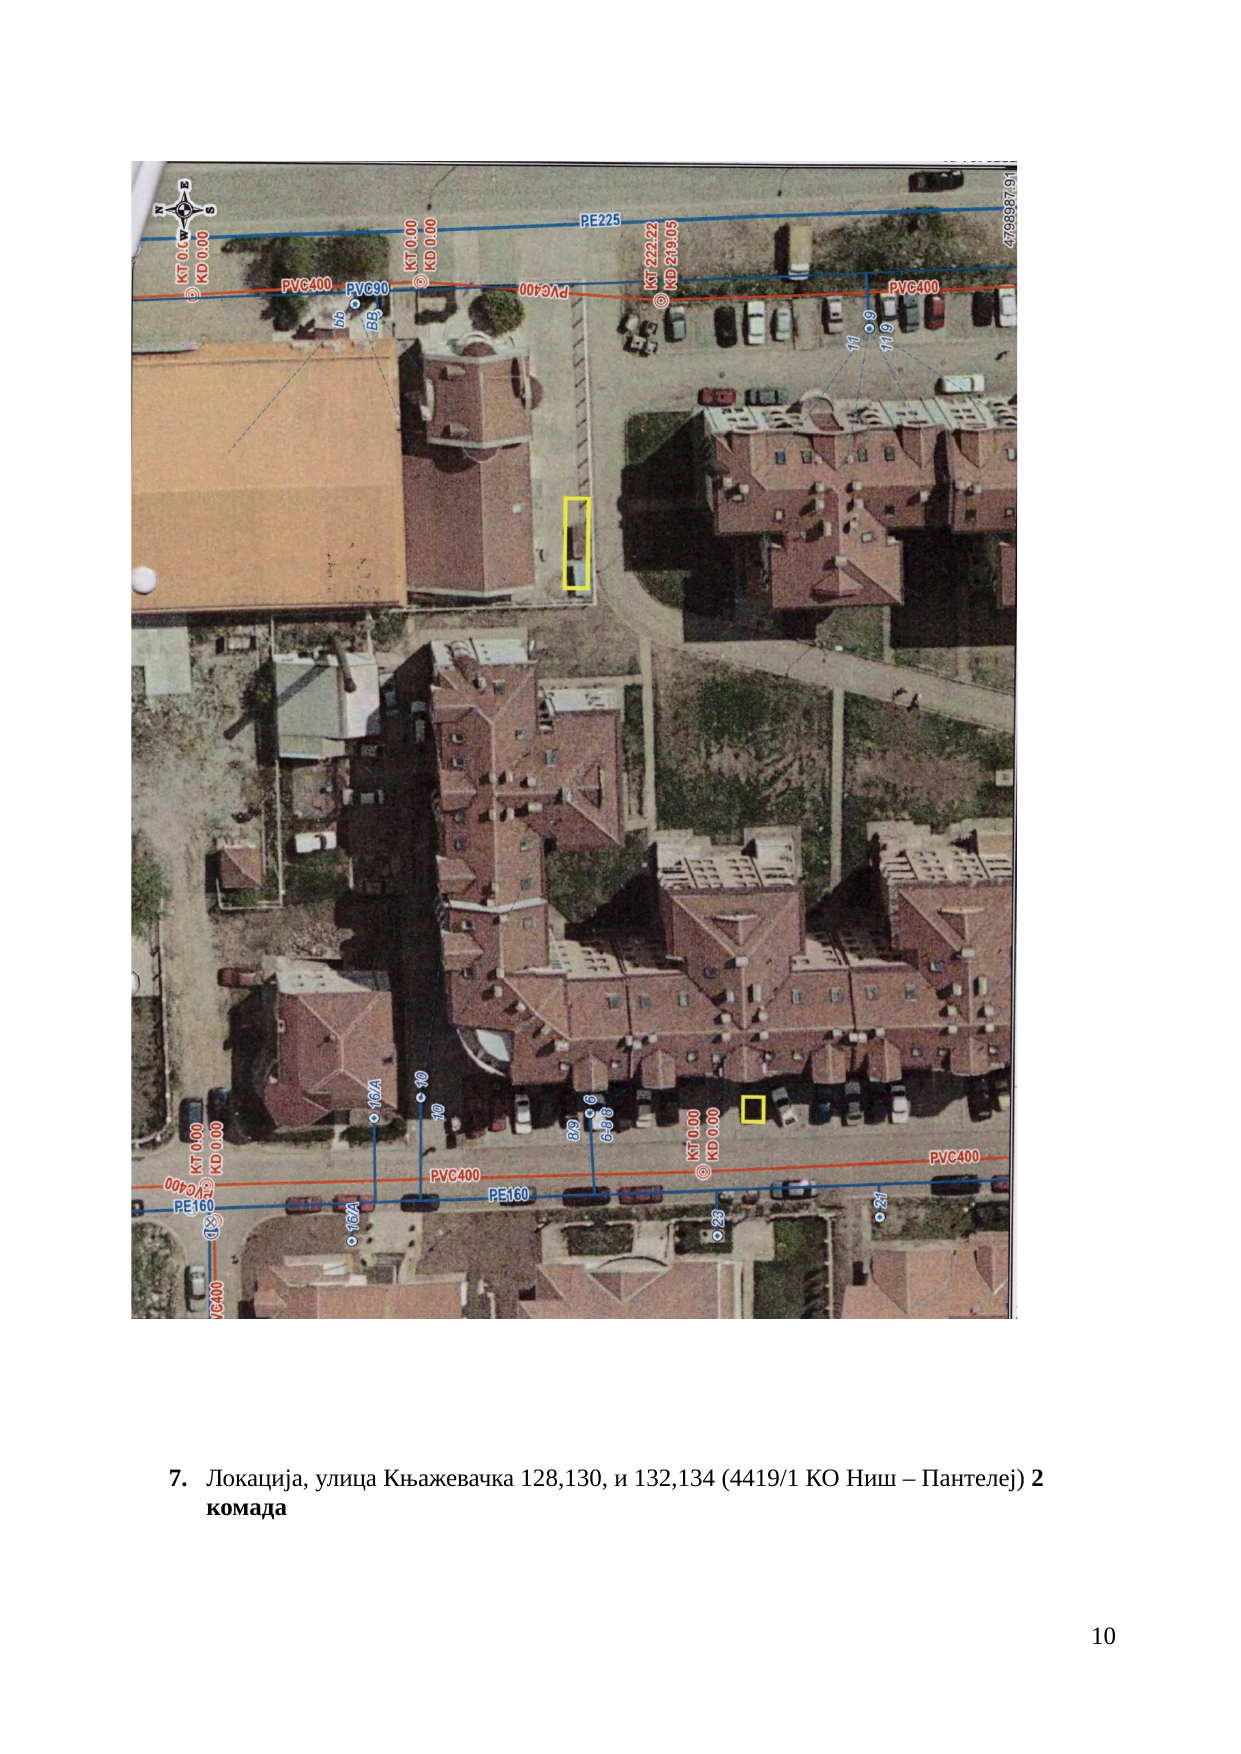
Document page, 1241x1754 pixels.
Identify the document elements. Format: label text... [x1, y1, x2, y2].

list Локација, улица Књажевачка 128,130, и 132,134 (4419/1 КО Ниш – Пантелеј) 2 комада [169, 1463, 1116, 1520]
picture [131, 161, 1018, 1319]
